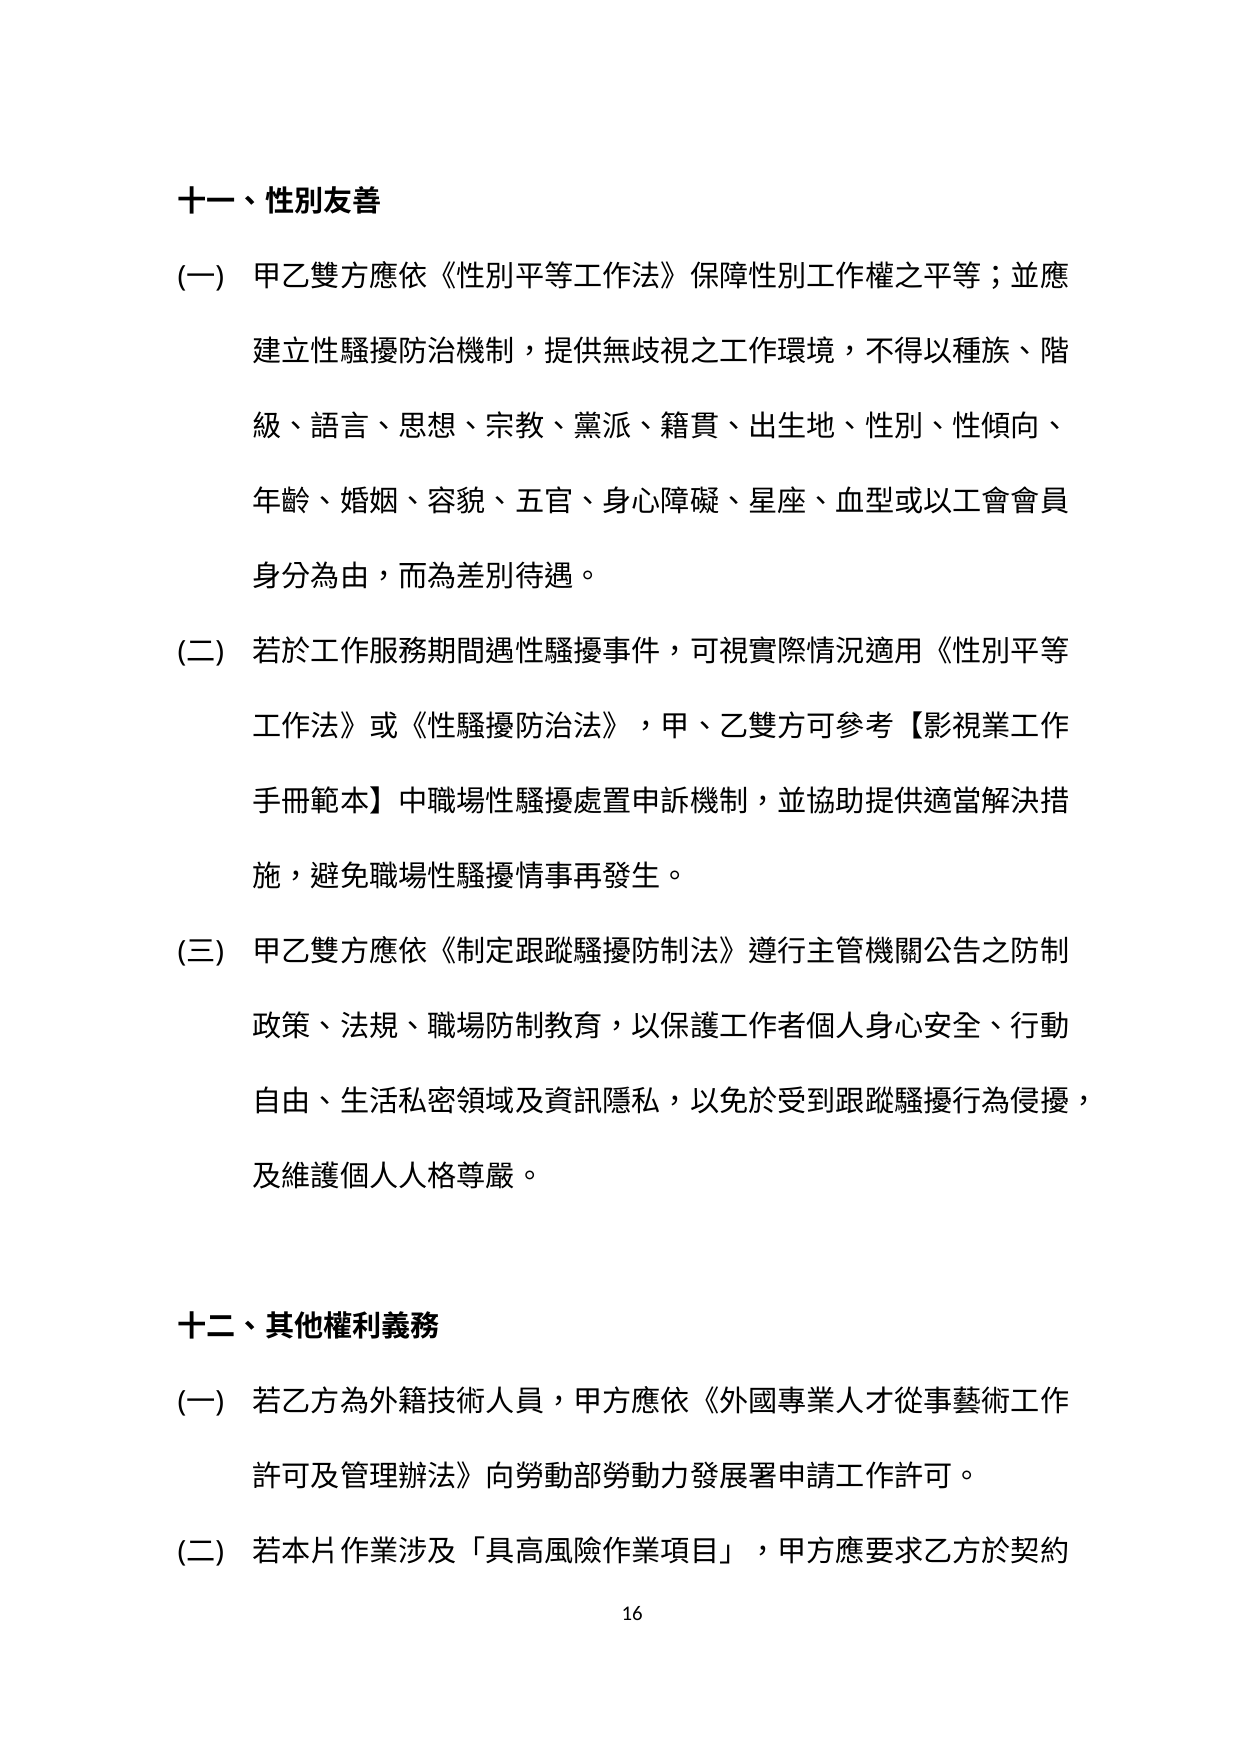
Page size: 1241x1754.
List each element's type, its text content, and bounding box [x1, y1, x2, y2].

list 若於工作服務期間遇性騷擾事件，可視實際情況適用《性別平等工作法》或《性騷擾防治法》，甲、乙雙方可參考【影視業工作手冊範本】中職場性騷擾處置申訴機制，並協助提供適當解決措施，避免職場性騷擾情事再發生。 [177, 611, 1087, 911]
list 若乙方為外籍技術人員，甲方應依《外國專業人才從事藝術工作許可及管理辦法》向勞動部勞動力發展署申請工作許可。 [177, 1361, 1087, 1511]
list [177, 1511, 1087, 1586]
text 十二、其他權利義務 [177, 1286, 1087, 1361]
list 甲乙雙方應依《制定跟蹤騷擾防制法》遵行主管機關公告之防制政策、法規、職場防制教育，以保護工作者個人身心安全、行動自由、生活私密領域及資訊隱私，以免於受到跟蹤騷擾行為侵擾，及維護個人人格尊嚴。 [177, 911, 1087, 1211]
text 十一、性別友善 [177, 161, 1087, 236]
list 甲乙雙方應依《性別平等工作法》保障性別工作權之平等；並應建立性騷擾防治機制，提供無歧視之工作環境，不得以種族、階級、語言、思想、宗教、黨派、籍貫、出生地、性別、性傾向、年齡、婚姻、容貌、五官、身心障礙、星座、血型或以工會會員身分為由，而為差別待遇。 [177, 236, 1087, 611]
